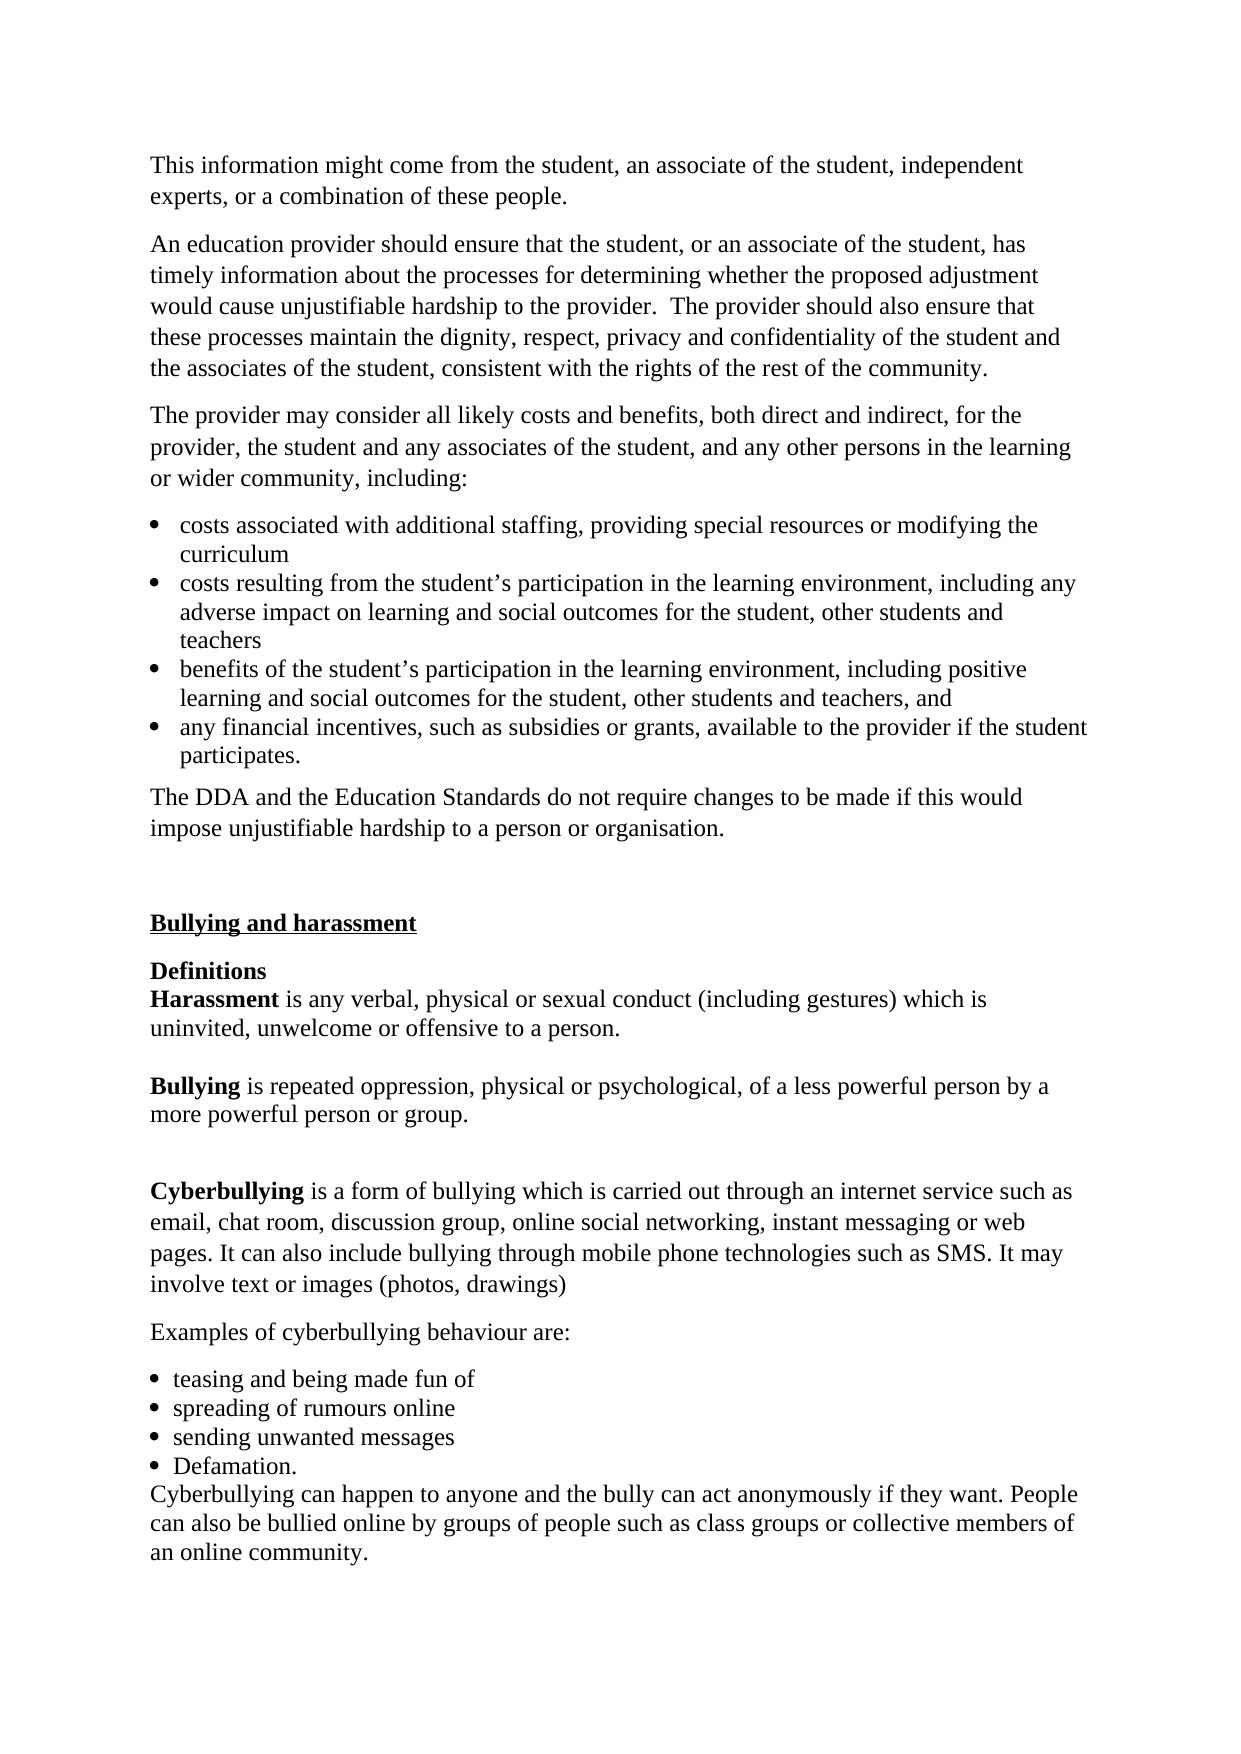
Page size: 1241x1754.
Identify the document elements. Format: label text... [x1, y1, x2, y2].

text An education provider should ensure that the student, or an associate of the student, has timely information about the processes for determining whether the proposed adjustment would cause unjustifiable hardship to the provider. The provider should also ensure that these processes maintain the dignity, respect, privacy and confidentiality of the student and the associates of the student, consistent with the rights of the rest of the community. [150, 229, 1090, 382]
text Bullying and harassment [150, 908, 1090, 937]
text This information might come from the student, an associate of the student, independent experts, or a combination of these people. [150, 150, 1090, 210]
text Harassment is any verbal, physical or sexual conduct (including gestures) which is uninvited, unwelcome or offensive to a person. [150, 984, 1090, 1042]
list Defamation. [150, 1451, 1090, 1479]
text Cyberbullying is a form of bullying which is carried out through an internet service such as email, chat room, discussion group, online social networking, instant messaging or web pages. It can also include bullying through mobile phone technologies such as SMS. It may involve text or images (photos, drawings) [150, 1176, 1090, 1298]
text The provider may consider all likely costs and benefits, both direct and indirect, for the provider, the student and any associates of the student, and any other persons in the learning or wider community, including: [150, 401, 1090, 491]
list costs associated with additional staffing, providing special resources or modifying the curriculum [150, 510, 1090, 568]
list spreading of rumours online [150, 1393, 1090, 1422]
text Bullying is repeated oppression, physical or psychological, of a less powerful person by a more powerful person or group. [150, 1071, 1090, 1128]
list costs resulting from the student’s participation in the learning environment, including any adverse impact on learning and social outcomes for the student, other students and teachers [150, 568, 1090, 654]
text Examples of cyberbullying behaviour are: [150, 1317, 1090, 1346]
text Definitions [150, 956, 1090, 984]
text Cyberbullying can happen to anyone and the bully can act anonymously if they want. People can also be bullied online by groups of people such as class groups or collective members of an online community. [150, 1479, 1090, 1566]
list teasing and being made fun of [150, 1364, 1090, 1393]
list sending unwanted messages [150, 1422, 1090, 1451]
list any financial incentives, such as subsidies or grants, available to the provider if the student participates. [150, 712, 1090, 769]
list benefits of the student’s participation in the learning environment, including positive learning and social outcomes for the student, other students and teachers, and [150, 654, 1090, 712]
text The DDA and the Education Standards do not require changes to be made if this would impose unjustifiable hardship to a person or organisation. [150, 782, 1090, 841]
